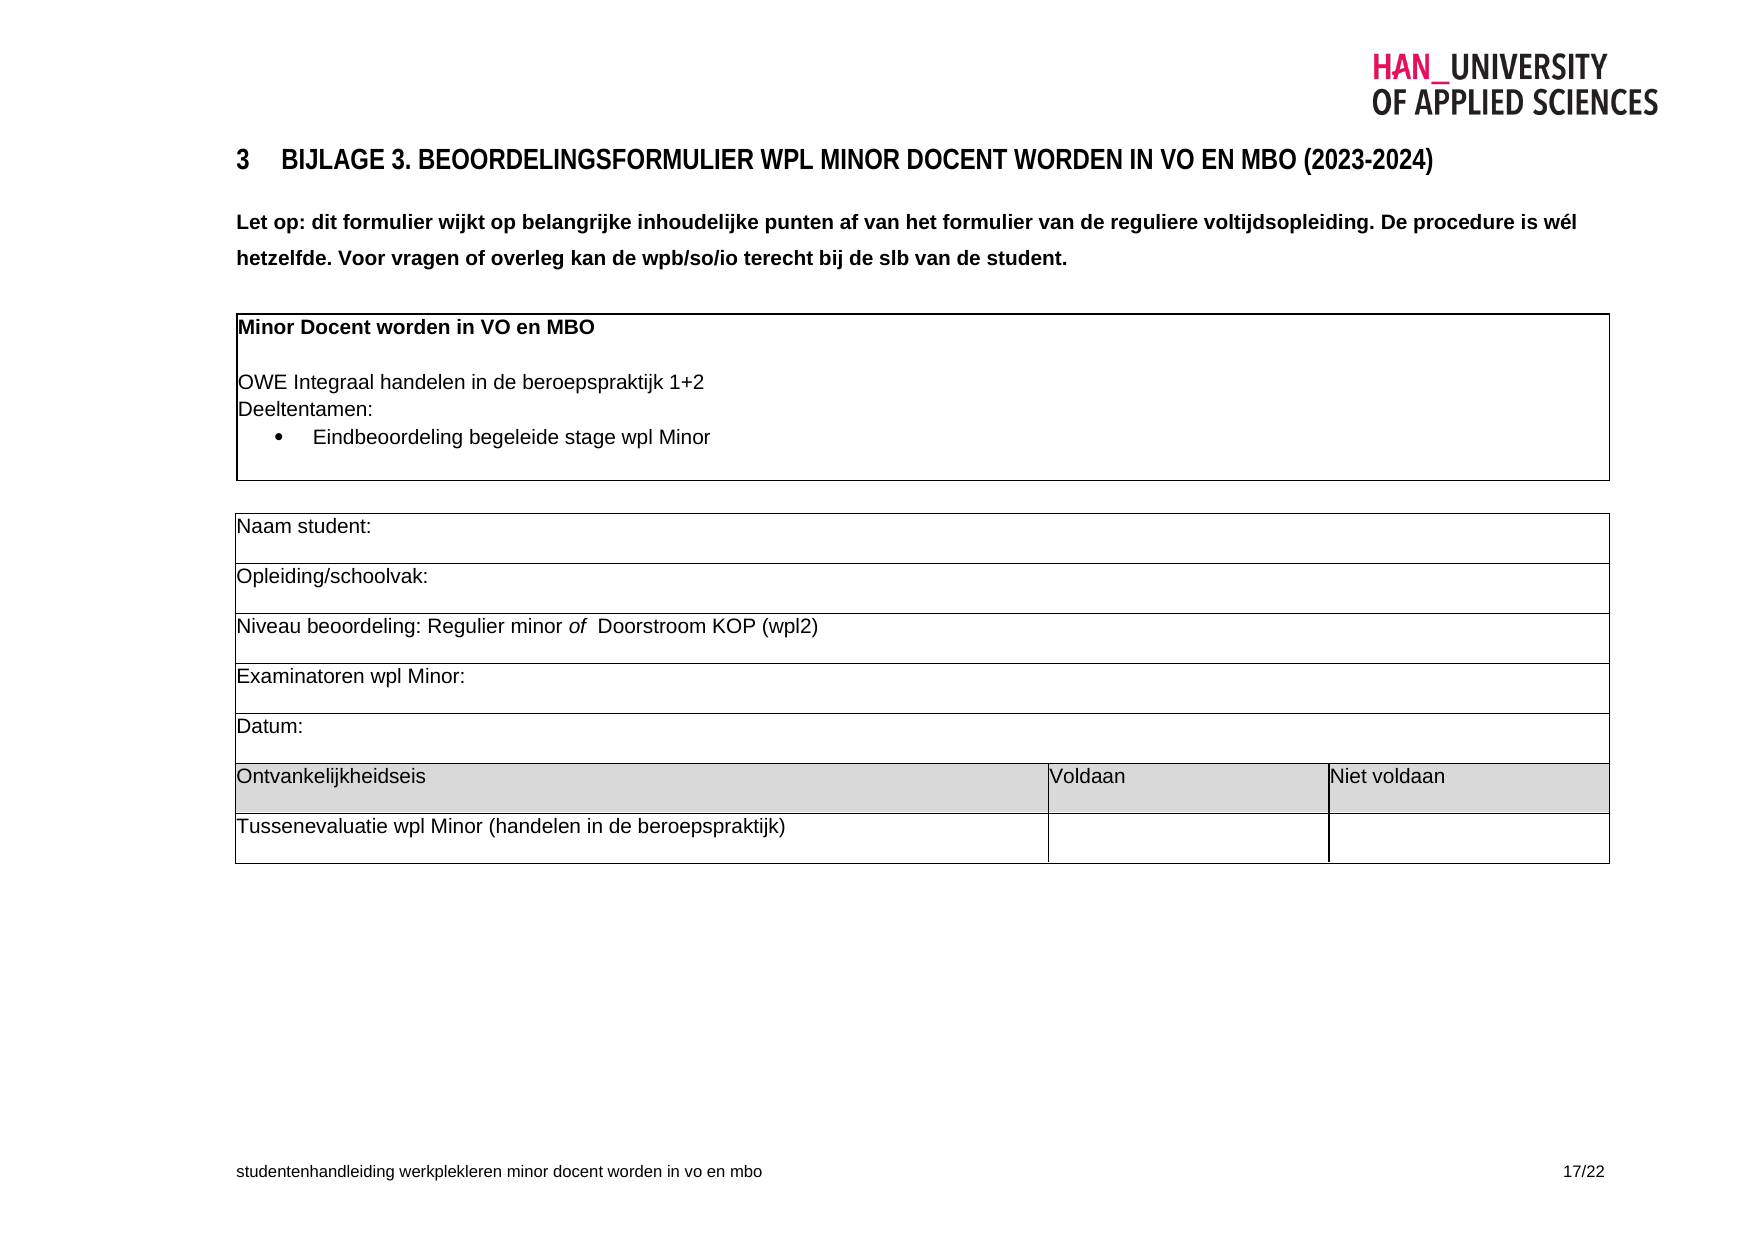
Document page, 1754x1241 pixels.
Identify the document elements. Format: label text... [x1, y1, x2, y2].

picture [1319, 0, 1712, 169]
table_cell Opleiding/schoolvak: [236, 564, 1609, 612]
table_cell Ontvankelijkheidseis [236, 764, 1048, 812]
table_cell Datum: [236, 714, 1609, 762]
table_cell [1330, 814, 1609, 862]
table_cell Niveau beoordeling: Regulier minor of Doorstroom KOP (wpl2) [236, 614, 1609, 662]
table_cell Niet voldaan [1330, 764, 1609, 812]
table_cell Voldaan [1049, 764, 1328, 812]
table_cell Tussenevaluatie wpl Minor (handelen in de beroepspraktijk) [236, 814, 1048, 862]
text Let op: dit formulier wijkt op belangrijke inhoudelijke punten af van het formulier van de reguliere voltijdsopleiding. De procedure is wél hetzelfde. Voor vragen of overleg kan de wpb/so/io terecht bij de slb van de student. [236, 210, 1606, 270]
table_header Minor Docent worden in VO en MBO OWE Integraal handelen in de beroepspraktijk 1+2 Deeltentamen: Eindbeoordeling begeleide stage wpl Minor [238, 315, 1609, 479]
subtitle Bijlage 3. Beoordelingsformulier wpl minor docent worden in vo en mbo (2023-2024) [236, 142, 1606, 175]
table_cell Examinatoren wpl Minor: [236, 664, 1609, 712]
table_cell [1049, 814, 1328, 862]
table_header Naam student: [236, 514, 1609, 562]
